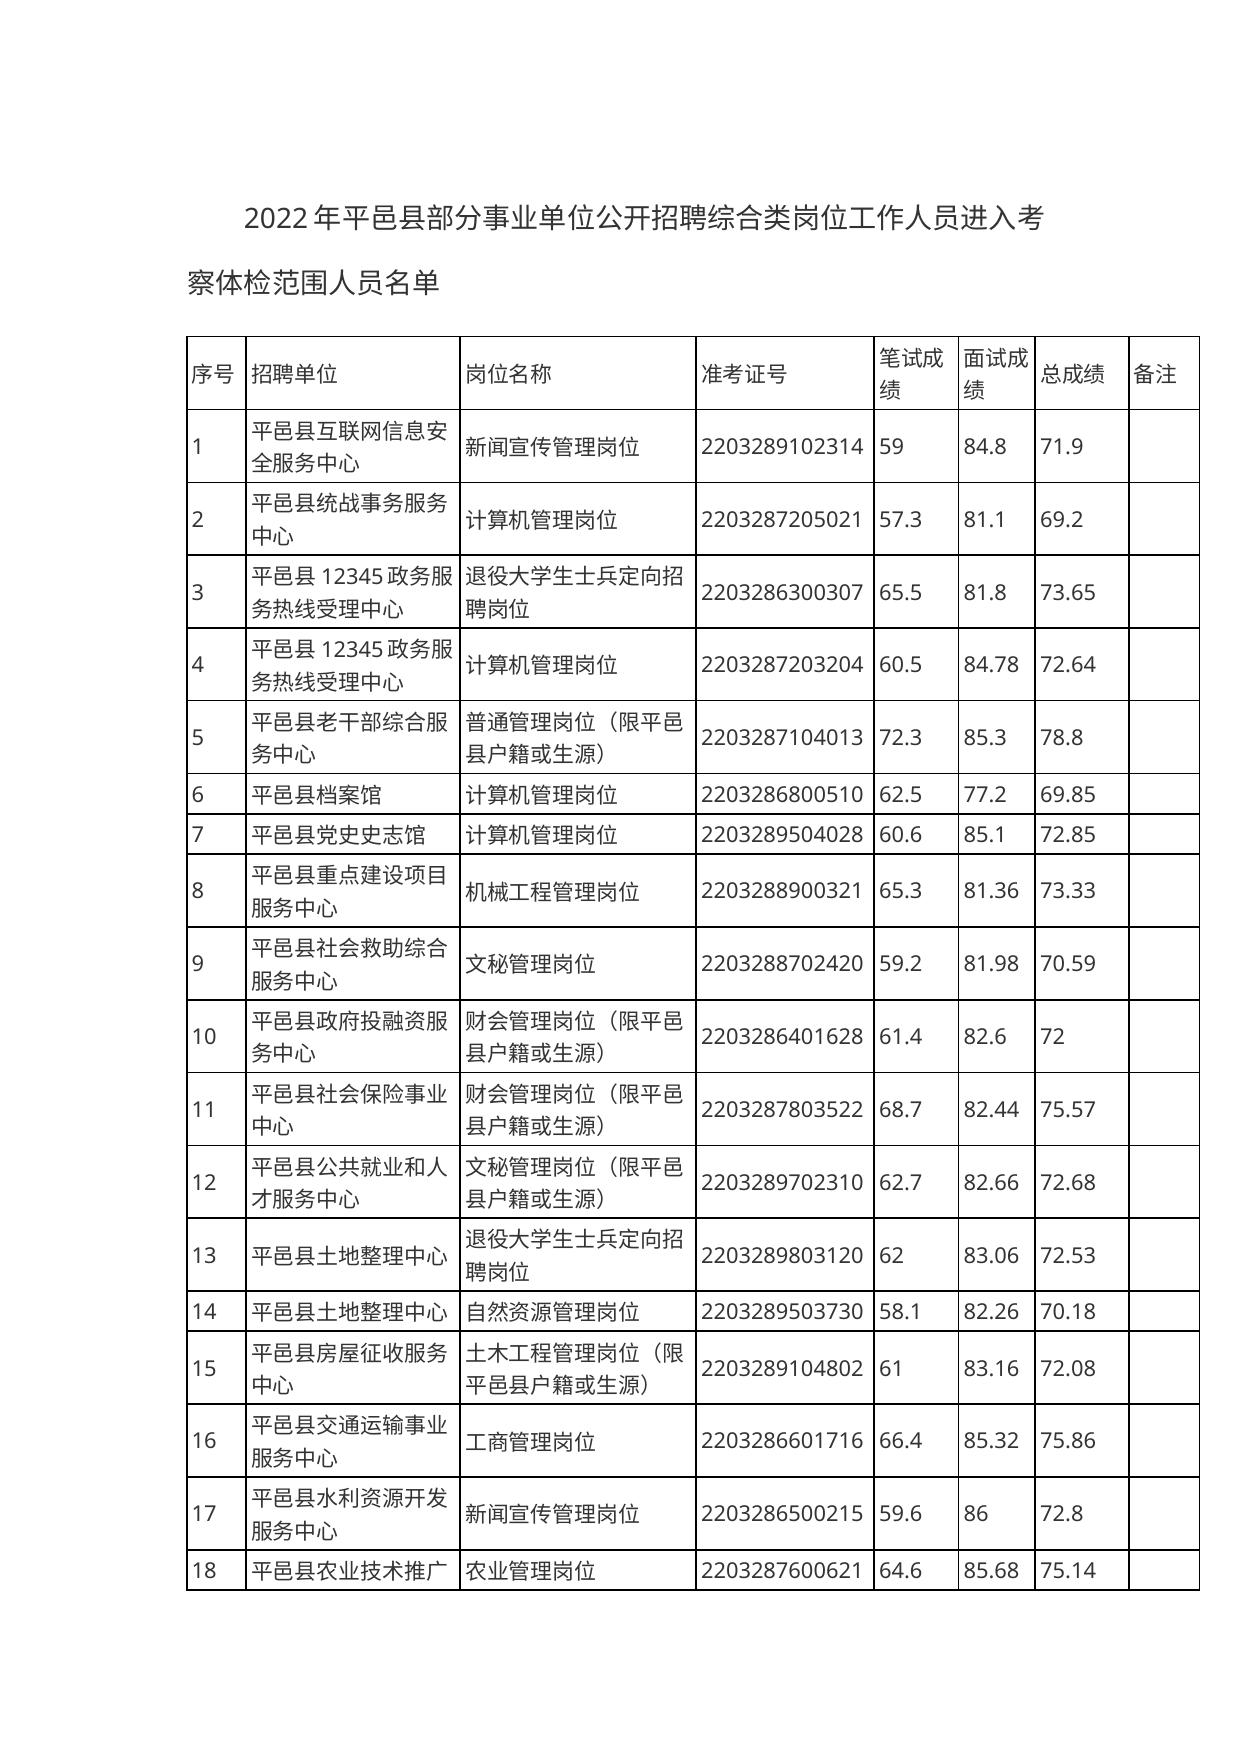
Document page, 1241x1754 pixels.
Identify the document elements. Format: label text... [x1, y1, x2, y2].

table_cell 平邑县互联网信息安全服务中心 [247, 410, 459, 481]
table_cell 73.33 [1036, 855, 1128, 926]
table_cell 2203287203204 [697, 629, 873, 700]
table_cell 72 [1036, 1001, 1128, 1072]
table_cell 16 [188, 1405, 245, 1476]
table_cell 平邑县房屋征收服务中心 [247, 1332, 459, 1403]
table_cell [1130, 629, 1199, 700]
table_cell 72.08 [1036, 1332, 1128, 1403]
table_cell 平邑县土地整理中心 [247, 1219, 459, 1290]
table_cell 平邑县社会救助综合服务中心 [247, 928, 459, 999]
text 2022年平邑县部分事业单位公开招聘综合类岗位工作人员进入考察体检范围人员名单 [187, 184, 1053, 314]
table_cell 2203287205021 [697, 483, 873, 554]
table_cell [1130, 928, 1199, 999]
table_cell [1130, 410, 1199, 481]
table_cell [1130, 1551, 1199, 1589]
table_cell 59.6 [875, 1478, 958, 1549]
table_cell 6 [188, 774, 245, 813]
table_cell [1130, 483, 1199, 554]
table_cell 75.86 [1036, 1405, 1128, 1476]
table_cell 65.5 [875, 556, 958, 627]
table_header 备注 [1130, 337, 1199, 408]
table_cell 69.85 [1036, 774, 1128, 813]
table_cell 82.44 [959, 1073, 1034, 1144]
table_cell 平邑县政府投融资服务中心 [247, 1001, 459, 1072]
table_cell 61 [875, 1332, 958, 1403]
table_cell 8 [188, 855, 245, 926]
table_cell 文秘管理岗位 [461, 928, 695, 999]
table_cell 57.3 [875, 483, 958, 554]
table_cell 自然资源管理岗位 [461, 1292, 695, 1330]
table_cell 平邑县农业技术推广中心 [247, 1551, 459, 1589]
table_cell 农业管理岗位 [461, 1551, 695, 1589]
table_header 招聘单位 [247, 337, 459, 408]
table_cell 59.2 [875, 928, 958, 999]
table_cell 平邑县水利资源开发服务中心 [247, 1478, 459, 1549]
table_cell 73.65 [1036, 556, 1128, 627]
table_cell 平邑县土地整理中心 [247, 1292, 459, 1330]
table_cell [1130, 1292, 1199, 1330]
table_cell 计算机管理岗位 [461, 483, 695, 554]
table_header 总成绩 [1036, 337, 1128, 408]
table_cell 新闻宣传管理岗位 [461, 410, 695, 481]
table_cell 13 [188, 1219, 245, 1290]
table_cell 3 [188, 556, 245, 627]
table_cell 2203289504028 [697, 815, 873, 853]
table_cell 17 [188, 1478, 245, 1549]
table_cell 财会管理岗位（限平邑县户籍或生源） [461, 1001, 695, 1072]
table_cell 81.98 [959, 928, 1034, 999]
table_cell 62.7 [875, 1146, 958, 1217]
table_cell [1130, 1219, 1199, 1290]
table_cell 85.32 [959, 1405, 1034, 1476]
table_cell 10 [188, 1001, 245, 1072]
table_header 面试成绩 [959, 337, 1034, 408]
table_cell [1130, 1001, 1199, 1072]
table_cell [1130, 1146, 1199, 1217]
table_cell 72.85 [1036, 815, 1128, 853]
table_cell 普通管理岗位（限平邑县户籍或生源） [461, 701, 695, 773]
table_cell 14 [188, 1292, 245, 1330]
table_cell 平邑县公共就业和人才服务中心 [247, 1146, 459, 1217]
table_cell 2203288702420 [697, 928, 873, 999]
table_cell 2203289803120 [697, 1219, 873, 1290]
table_cell 2203289102314 [697, 410, 873, 481]
table_cell 72.53 [1036, 1219, 1128, 1290]
table_cell 82.26 [959, 1292, 1034, 1330]
table_cell 平邑县重点建设项目服务中心 [247, 855, 459, 926]
table_cell 75.57 [1036, 1073, 1128, 1144]
table_cell 15 [188, 1332, 245, 1403]
table_cell 85.1 [959, 815, 1034, 853]
table_cell 65.3 [875, 855, 958, 926]
table_cell 2203286500215 [697, 1478, 873, 1549]
table_cell 81.1 [959, 483, 1034, 554]
table_cell 75.14 [1036, 1551, 1128, 1589]
table_cell 5 [188, 701, 245, 773]
table_cell [1130, 1478, 1199, 1549]
table_cell 68.7 [875, 1073, 958, 1144]
table_cell 2203288900321 [697, 855, 873, 926]
table_cell 66.4 [875, 1405, 958, 1476]
table_cell 82.66 [959, 1146, 1034, 1217]
table_cell 70.18 [1036, 1292, 1128, 1330]
table_cell 85.68 [959, 1551, 1034, 1589]
table_cell 2203286800510 [697, 774, 873, 813]
table_cell 85.3 [959, 701, 1034, 773]
table_cell 72.64 [1036, 629, 1128, 700]
table_cell 9 [188, 928, 245, 999]
table_cell 58.1 [875, 1292, 958, 1330]
table_cell 59 [875, 410, 958, 481]
table_cell 2203287803522 [697, 1073, 873, 1144]
table_cell 11 [188, 1073, 245, 1144]
table_cell [1130, 1405, 1199, 1476]
table_cell 60.6 [875, 815, 958, 853]
table_cell 60.5 [875, 629, 958, 700]
table_cell 2 [188, 483, 245, 554]
table_cell 土木工程管理岗位（限平邑县户籍或生源） [461, 1332, 695, 1403]
table_header 岗位名称 [461, 337, 695, 408]
table_cell 2203289503730 [697, 1292, 873, 1330]
table_cell 平邑县12345政务服务热线受理中心 [247, 629, 459, 700]
table_cell 平邑县社会保险事业中心 [247, 1073, 459, 1144]
table_cell 81.36 [959, 855, 1034, 926]
table_cell 平邑县党史史志馆 [247, 815, 459, 853]
table_cell [1130, 1073, 1199, 1144]
table_header 准考证号 [697, 337, 873, 408]
table_cell 86 [959, 1478, 1034, 1549]
table_cell 71.9 [1036, 410, 1128, 481]
table_cell 2203286401628 [697, 1001, 873, 1072]
table_cell [1130, 701, 1199, 773]
table_cell 82.6 [959, 1001, 1034, 1072]
table_cell 62.5 [875, 774, 958, 813]
table_cell [1130, 855, 1199, 926]
table_cell [1130, 774, 1199, 813]
table_cell 84.78 [959, 629, 1034, 700]
table_cell 83.16 [959, 1332, 1034, 1403]
table_cell 2203287600621 [697, 1551, 873, 1589]
table_cell 工商管理岗位 [461, 1405, 695, 1476]
table_cell 83.06 [959, 1219, 1034, 1290]
table_cell 计算机管理岗位 [461, 774, 695, 813]
table_cell 4 [188, 629, 245, 700]
table_cell 78.8 [1036, 701, 1128, 773]
table_cell 退役大学生士兵定向招聘岗位 [461, 556, 695, 627]
table_cell 77.2 [959, 774, 1034, 813]
table_cell 平邑县老干部综合服务中心 [247, 701, 459, 773]
table_cell 18 [188, 1551, 245, 1589]
table_cell 2203287104013 [697, 701, 873, 773]
table_cell 平邑县12345政务服务热线受理中心 [247, 556, 459, 627]
table_cell 2203289104802 [697, 1332, 873, 1403]
table_cell 计算机管理岗位 [461, 629, 695, 700]
table_cell 70.59 [1036, 928, 1128, 999]
table_cell [1130, 556, 1199, 627]
table_header 笔试成绩 [875, 337, 958, 408]
table_cell 62 [875, 1219, 958, 1290]
table_cell 84.8 [959, 410, 1034, 481]
table_cell 61.4 [875, 1001, 958, 1072]
table_cell 财会管理岗位（限平邑县户籍或生源） [461, 1073, 695, 1144]
table_cell 2203286300307 [697, 556, 873, 627]
table_cell 12 [188, 1146, 245, 1217]
table_cell 81.8 [959, 556, 1034, 627]
table_cell 计算机管理岗位 [461, 815, 695, 853]
table_cell 文秘管理岗位（限平邑县户籍或生源） [461, 1146, 695, 1217]
table_cell 72.8 [1036, 1478, 1128, 1549]
table_cell 1 [188, 410, 245, 481]
table_cell 72.68 [1036, 1146, 1128, 1217]
table_header 序号 [188, 337, 245, 408]
table_cell 新闻宣传管理岗位 [461, 1478, 695, 1549]
table_cell 平邑县档案馆 [247, 774, 459, 813]
table_cell [1130, 1332, 1199, 1403]
table_cell 2203286601716 [697, 1405, 873, 1476]
table_cell 64.6 [875, 1551, 958, 1589]
table_cell 2203289702310 [697, 1146, 873, 1217]
table_cell 退役大学生士兵定向招聘岗位 [461, 1219, 695, 1290]
table_cell 69.2 [1036, 483, 1128, 554]
table_cell 7 [188, 815, 245, 853]
table_cell 72.3 [875, 701, 958, 773]
table_cell 平邑县统战事务服务中心 [247, 483, 459, 554]
table_cell [1130, 815, 1199, 853]
table_cell 机械工程管理岗位 [461, 855, 695, 926]
table_cell 平邑县交通运输事业服务中心 [247, 1405, 459, 1476]
